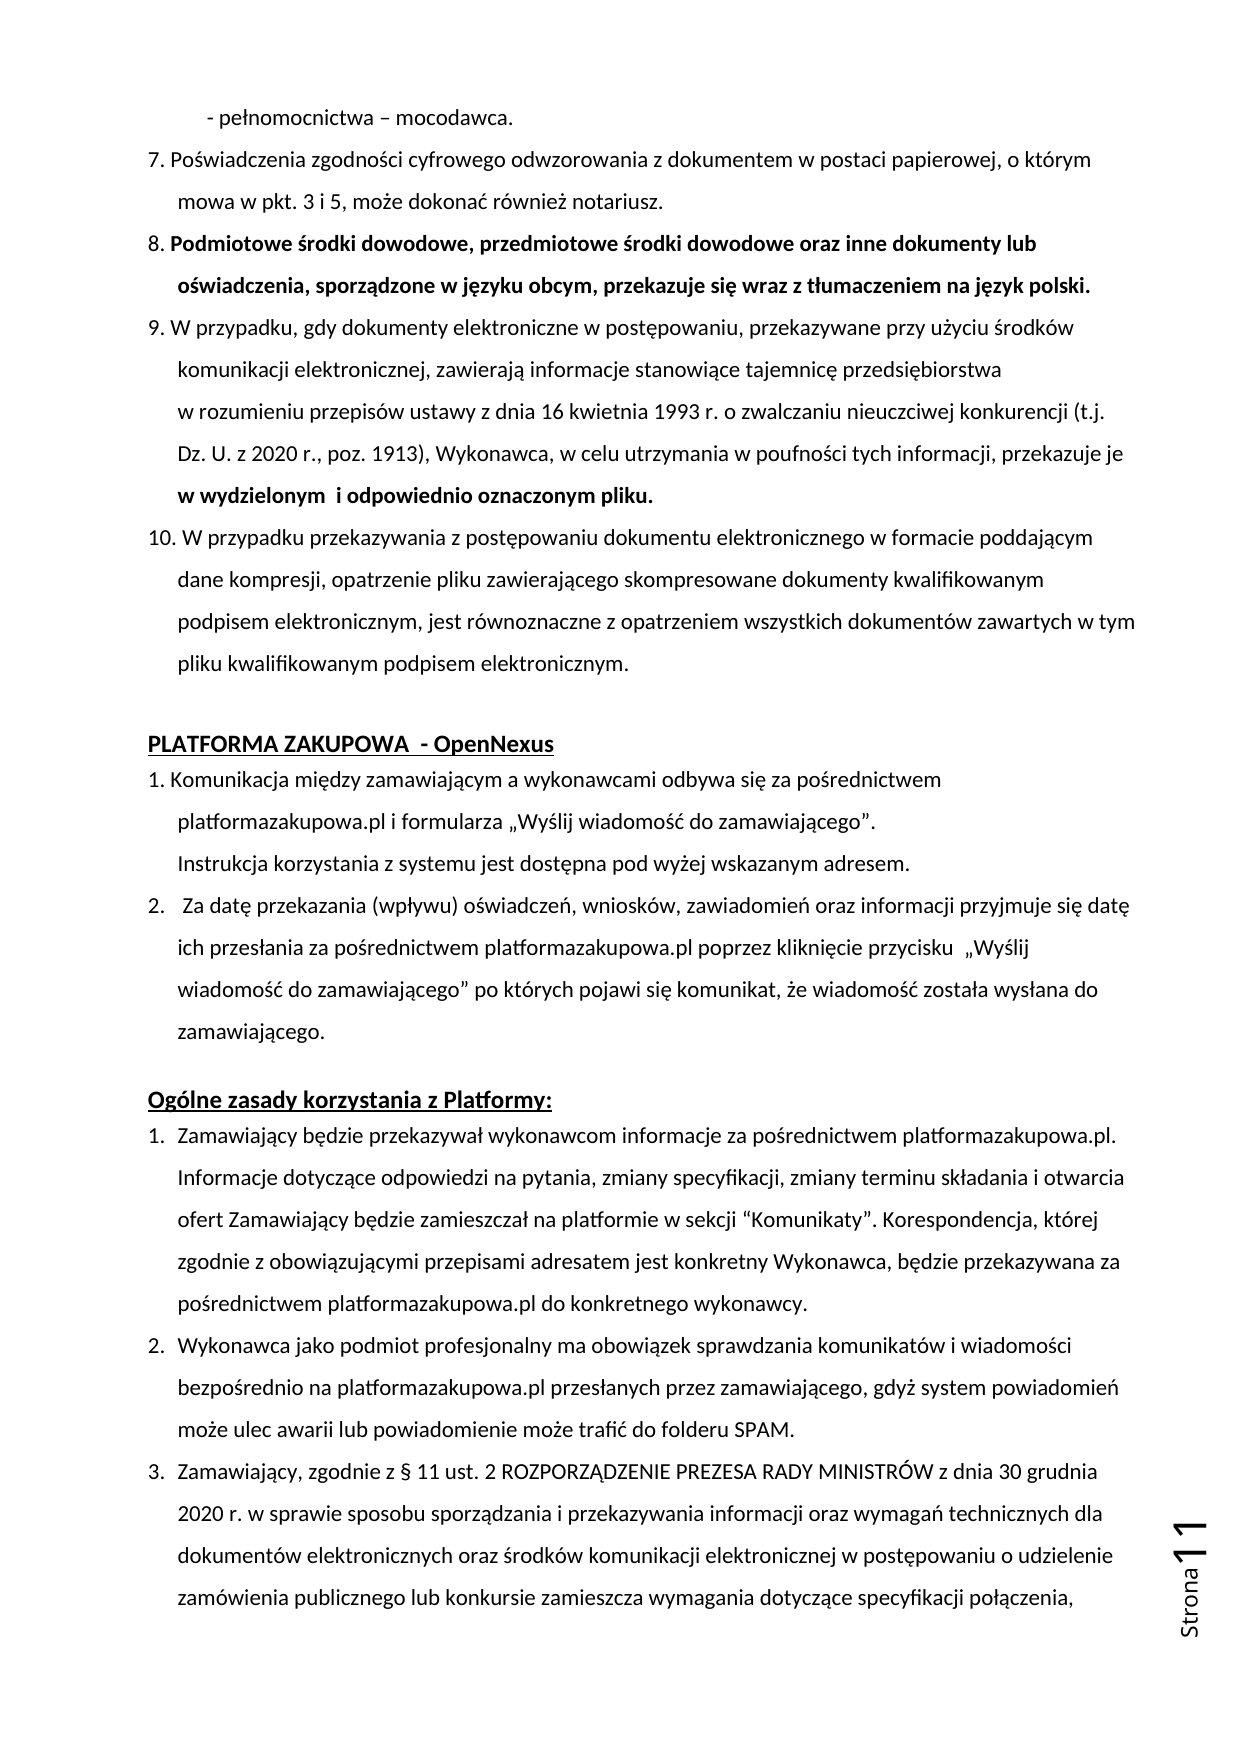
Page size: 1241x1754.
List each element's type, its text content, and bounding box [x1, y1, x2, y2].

list Za datę przekazania (wpływu) oświadczeń, wniosków, zawiadomień oraz informacji przyjmuje się datę ich przesłania za pośrednictwem platformazakupowa.pl poprzez kliknięcie przycisku „Wyślij wiadomość do zamawiającego” po których pojawi się komunikat, że wiadomość została wysłana do zamawiającego. [148, 891, 1137, 1045]
subtitle Ogólne zasady korzystania z Platformy: [148, 1084, 1137, 1115]
text Instrukcja korzystania z systemu jest dostępna pod wyżej wskazanym adresem. [177, 849, 1137, 877]
text 1. Zamawiający będzie przekazywał wykonawcom informacje za pośrednictwem platformazakupowa.pl. Informacje dotyczące odpowiedzi na pytania, zmiany specyfikacji, zmiany terminu składania i otwarcia ofert Zamawiający będzie zamieszczał na platformie w sekcji “Komunikaty”. Korespondencja, której zgodnie z obowiązującymi przepisami adresatem jest konkretny Wykonawca, będzie przekazywana za pośrednictwem platformazakupowa.pl do konkretnego wykonawcy. [148, 1121, 1137, 1317]
text 2. Wykonawca jako podmiot profesjonalny ma obowiązek sprawdzania komunikatów i wiadomości bezpośrednio na platformazakupowa.pl przesłanych przez zamawiającego, gdyż system powiadomień może ulec awarii lub powiadomienie może trafić do folderu SPAM. [148, 1331, 1137, 1443]
list 7. Poświadczenia zgodności cyfrowego odwzorowania z dokumentem w postaci papierowej, o którym mowa w pkt. 3 i 5, może dokonać również notariusz. [148, 145, 1137, 215]
list 9. W przypadku, gdy dokumenty elektroniczne w postępowaniu, przekazywane przy użyciu środków komunikacji elektronicznej, zawierają informacje stanowiące tajemnicę przedsiębiorstwa w rozumieniu przepisów ustawy z dnia 16 kwietnia 1993 r. o zwalczaniu nieuczciwej konkurencji (t.j. Dz. U. z 2020 r., poz. 1913), Wykonawca, w celu utrzymania w poufności tych informacji, przekazuje je w wydzielonym i odpowiednio oznaczonym pliku. [148, 313, 1137, 509]
list 8. Podmiotowe środki dowodowe, przedmiotowe środki dowodowe oraz inne dokumenty lub oświadczenia, sporządzone w języku obcym, przekazuje się wraz z tłumaczeniem na język polski. [148, 229, 1137, 299]
list 1. Komunikacja między zamawiającym a wykonawcami odbywa się za pośrednictwem platformazakupowa.pl i formularza „Wyślij wiadomość do zamawiającego”. [148, 765, 1137, 835]
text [148, 1457, 1137, 1611]
subtitle PLATFORMA ZAKUPOWA - OpenNexus [148, 729, 1137, 759]
list - pełnomocnictwa – mocodawca. [207, 103, 1137, 131]
list 10. W przypadku przekazywania z postępowaniu dokumentu elektronicznego w formacie poddającym dane kompresji, opatrzenie pliku zawierającego skompresowane dokumenty kwalifikowanym podpisem elektronicznym, jest równoznaczne z opatrzeniem wszystkich dokumentów zawartych w tym pliku kwalifikowanym podpisem elektronicznym. [148, 523, 1137, 677]
